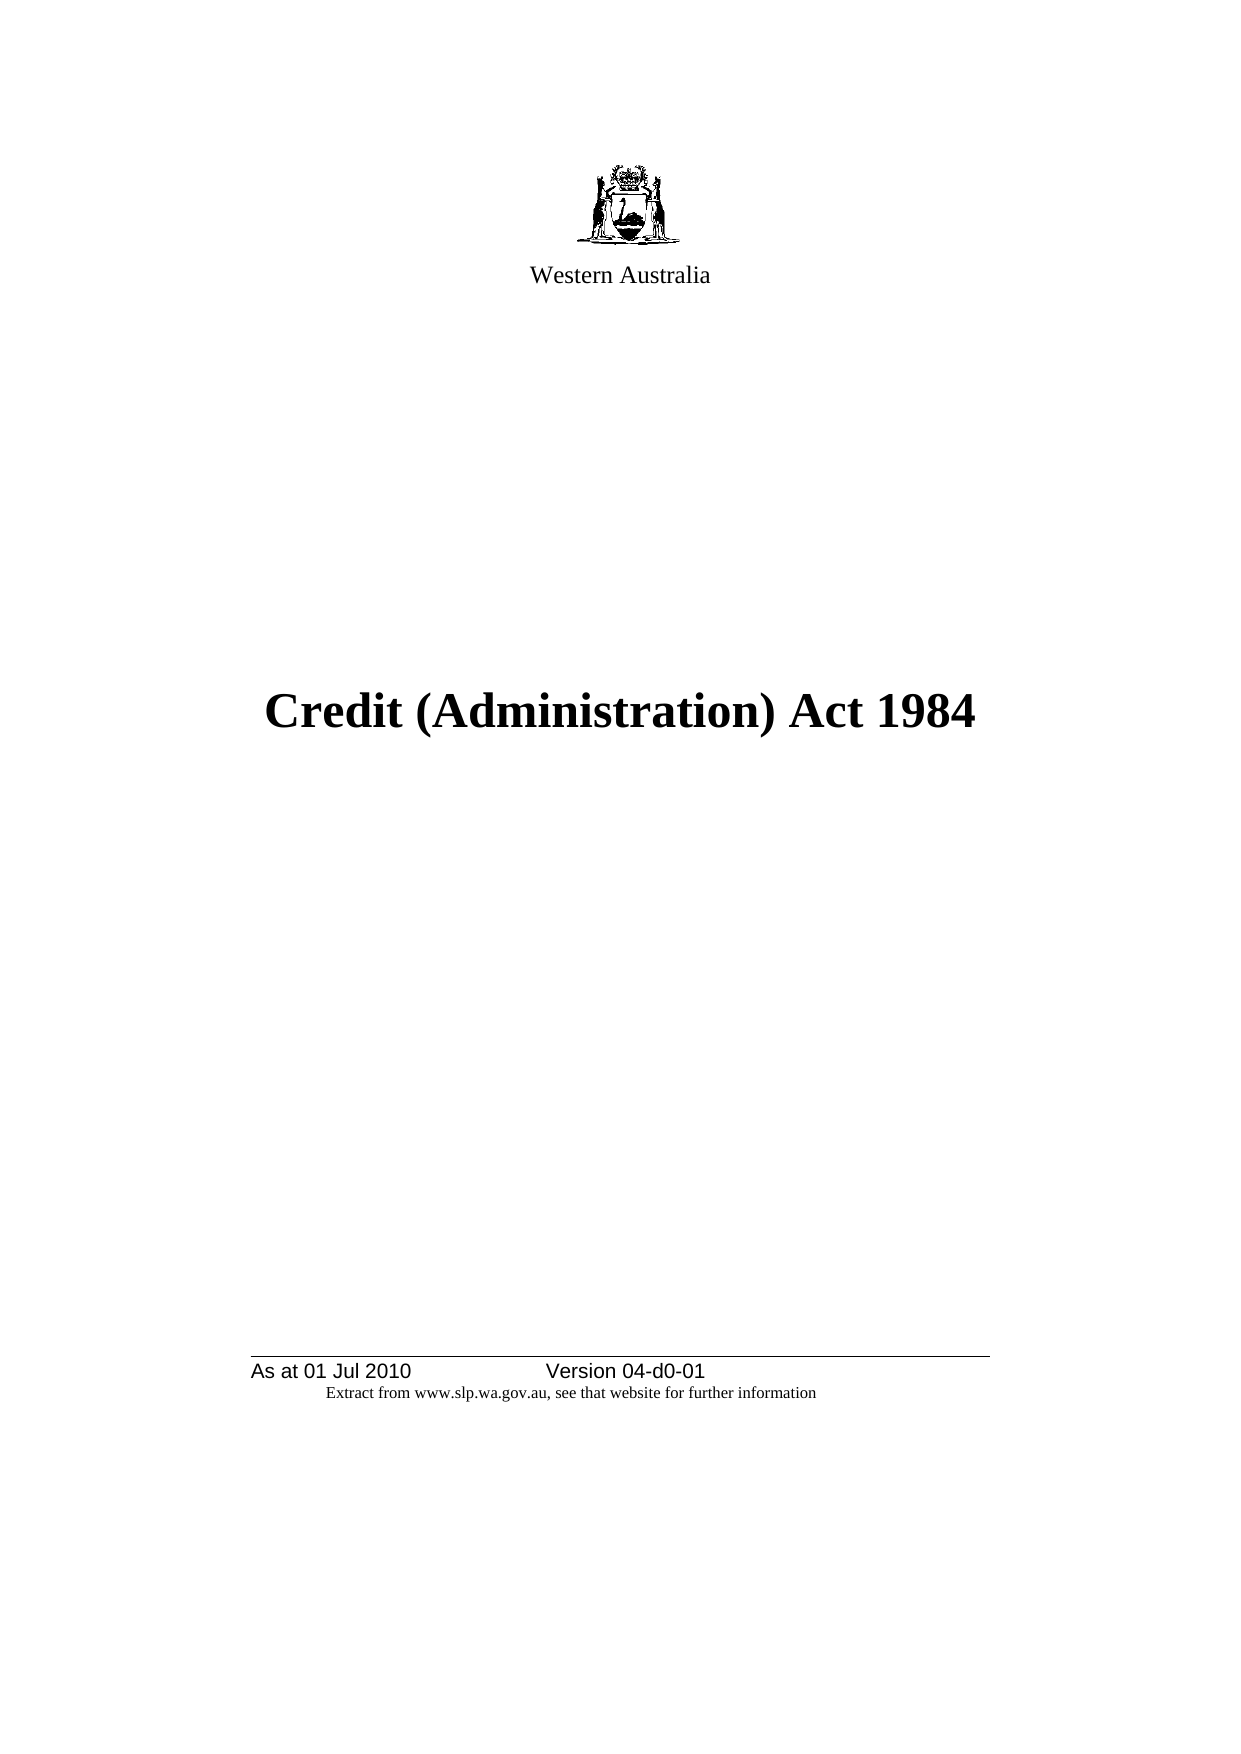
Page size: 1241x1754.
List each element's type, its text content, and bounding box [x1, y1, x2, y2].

text Credit (Administration) Act 1984 [251, 680, 990, 738]
text Western Australia [251, 260, 990, 289]
picture [576, 163, 680, 246]
